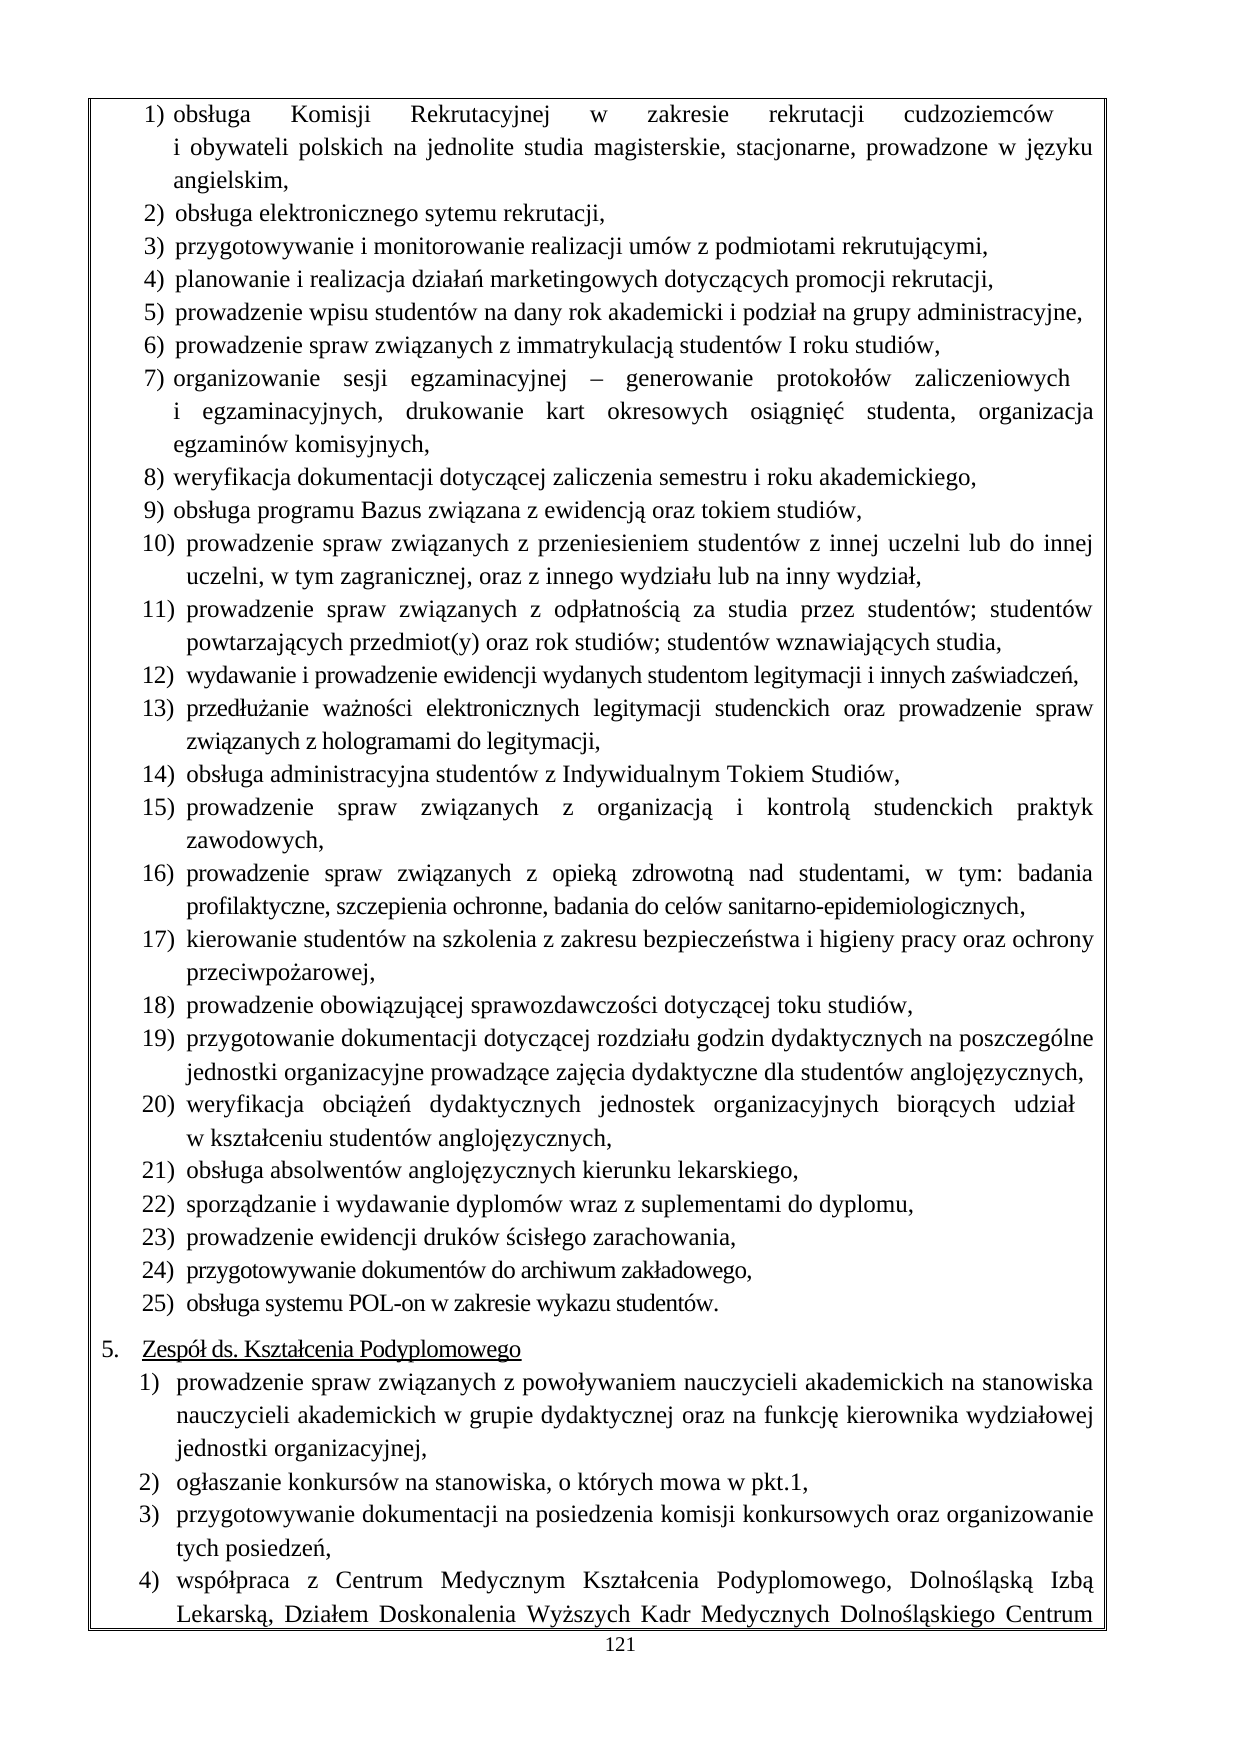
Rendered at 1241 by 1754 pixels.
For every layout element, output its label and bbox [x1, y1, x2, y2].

table_cell [91, 99, 1104, 1627]
